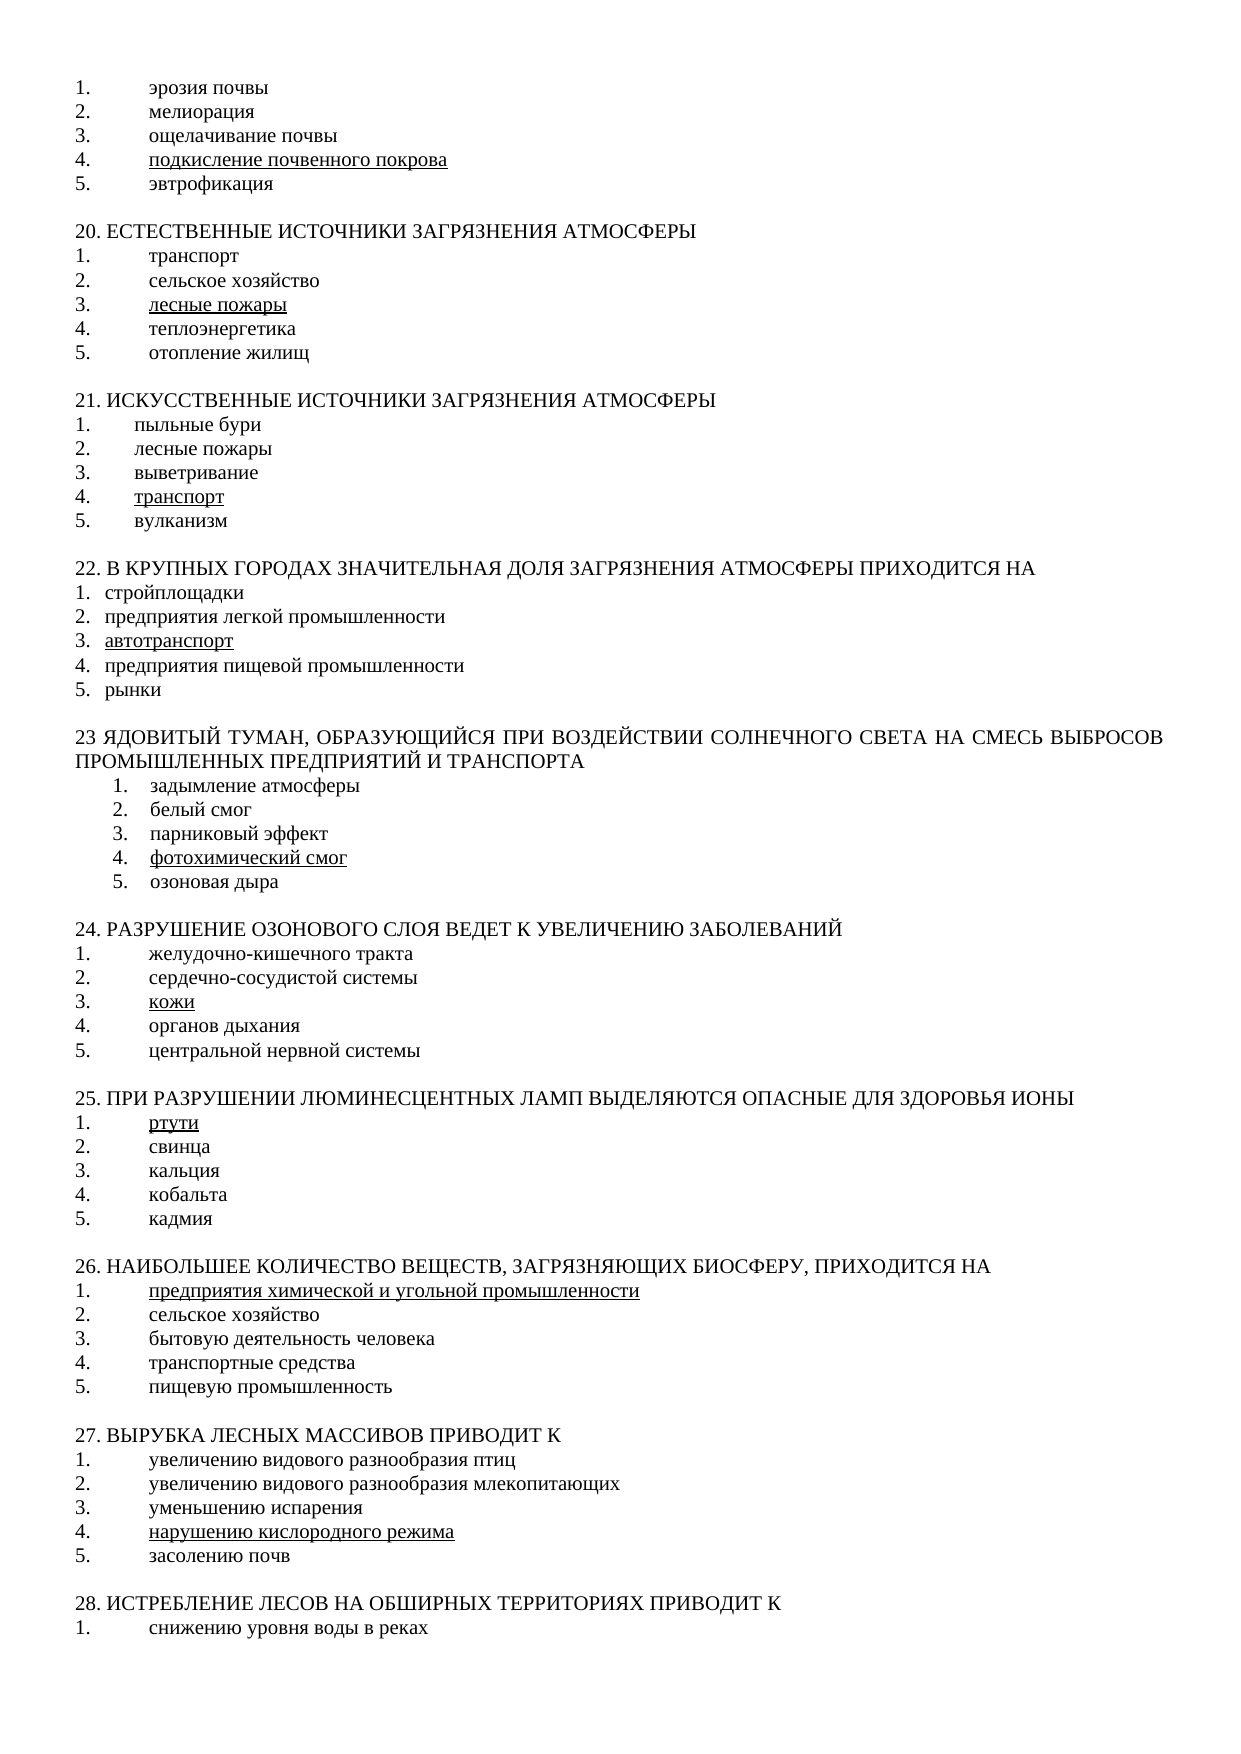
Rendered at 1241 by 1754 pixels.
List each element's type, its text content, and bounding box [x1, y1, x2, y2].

list лесные пожары [75, 436, 1165, 460]
list лесные пожары [75, 292, 1165, 316]
list стройплощадки [75, 580, 1165, 604]
list выветривание [75, 460, 1165, 484]
list подкисление почвенного покрова [75, 147, 1160, 171]
list кожи [75, 989, 1165, 1013]
list вулканизм [75, 508, 1165, 532]
list эвтрофикация [75, 171, 1160, 195]
list пищевую промышленность [75, 1374, 1165, 1398]
list сельское хозяйство [75, 267, 1165, 292]
list снижению уровня воды в реках [75, 1615, 1165, 1639]
list транспорт [75, 243, 1165, 267]
list органов дыхания [75, 1013, 1165, 1037]
list увеличению видового разнообразия млекопитающих [75, 1471, 1165, 1495]
text 21. ИСКУССТВЕННЫЕ ИСТОЧНИКИ ЗАГРЯЗНЕНИЯ АТМОСФЕРЫ [75, 388, 1165, 412]
list кальция [75, 1158, 1165, 1182]
text 20. ЕСТЕСТВЕННЫЕ ИСТОЧНИКИ ЗАГРЯЗНЕНИЯ АТМОСФЕРЫ [75, 219, 1165, 243]
list сердечно-сосудистой системы [75, 965, 1165, 989]
text 25. ПРИ РАЗРУШЕНИИ ЛЮМИНЕСЦЕНТНЫХ ЛАМП ВЫДЕЛЯЮТСЯ ОПАСНЫЕ ДЛЯ ЗДОРОВЬЯ ИОНЫ [75, 1086, 1165, 1110]
text 27. ВЫРУБКА ЛЕСНЫХ МАССИВОВ ПРИВОДИТ К [75, 1422, 1165, 1447]
list рынки [75, 677, 1165, 701]
text 28. ИСТРЕБЛЕНИЕ ЛЕСОВ НА ОБШИРНЫХ ТЕРРИТОРИЯХ ПРИВОДИТ К [75, 1591, 1165, 1615]
list бытовую деятельность человека [75, 1326, 1165, 1350]
list эрозия почвы [75, 75, 1160, 99]
list центральной нервной системы [75, 1037, 1165, 1062]
list транспортные средства [75, 1350, 1165, 1374]
list пыльные бури [75, 412, 1165, 436]
list озоновая дыра [112, 869, 1165, 893]
list автотранспорт [75, 628, 1165, 652]
list увеличению видового разнообразия птиц [75, 1447, 1165, 1471]
list нарушению кислородного режима [75, 1519, 1165, 1543]
list кобальта [75, 1182, 1165, 1206]
list кадмия [75, 1206, 1165, 1230]
text 23 ЯДОВИТЫЙ ТУМАН, ОБРАЗУЮЩИЙСЯ ПРИ ВОЗДЕЙСТВИИ СОЛНЕЧНОГО СВЕТА НА СМЕСЬ ВЫБРОСОВ ПРОМЫШЛЕННЫХ ПРЕДПРИЯТИЙ И ТРАНСПОРТА [75, 725, 1165, 773]
text 24. РАЗРУШЕНИЕ ОЗОНОВОГО СЛОЯ ВЕДЕТ К УВЕЛИЧЕНИЮ ЗАБОЛЕВАНИЙ [75, 917, 1165, 941]
list фотохимический смог [112, 845, 1165, 869]
text 22. В КРУПНЫХ ГОРОДАХ ЗНАЧИТЕЛЬНАЯ ДОЛЯ ЗАГРЯЗНЕНИЯ АТМОСФЕРЫ ПРИХОДИТСЯ НА [75, 556, 1165, 580]
list белый смог [112, 797, 1165, 821]
list сельское хозяйство [75, 1302, 1165, 1326]
list предприятия пищевой промышленности [75, 652, 1165, 677]
list предприятия легкой промышленности [75, 604, 1165, 628]
list транспорт [75, 484, 1165, 508]
list ощелачивание почвы [75, 123, 1160, 147]
list свинца [75, 1134, 1165, 1158]
list ртути [75, 1110, 1165, 1134]
list желудочно-кишечного тракта [75, 941, 1165, 965]
list теплоэнергетика [75, 316, 1165, 340]
list задымление атмосферы [112, 773, 1165, 797]
list засолению почв [75, 1543, 1165, 1567]
text 26. НАИБОЛЬШЕЕ КОЛИЧЕСТВО ВЕЩЕСТВ, ЗАГРЯЗНЯЮЩИХ БИОСФЕРУ, ПРИХОДИТСЯ НА [75, 1254, 1165, 1278]
list парниковый эффект [112, 821, 1165, 845]
list мелиорация [75, 99, 1160, 123]
list предприятия химической и угольной промышленности [75, 1278, 1165, 1302]
list уменьшению испарения [75, 1495, 1165, 1519]
list отопление жилищ [75, 340, 1165, 364]
